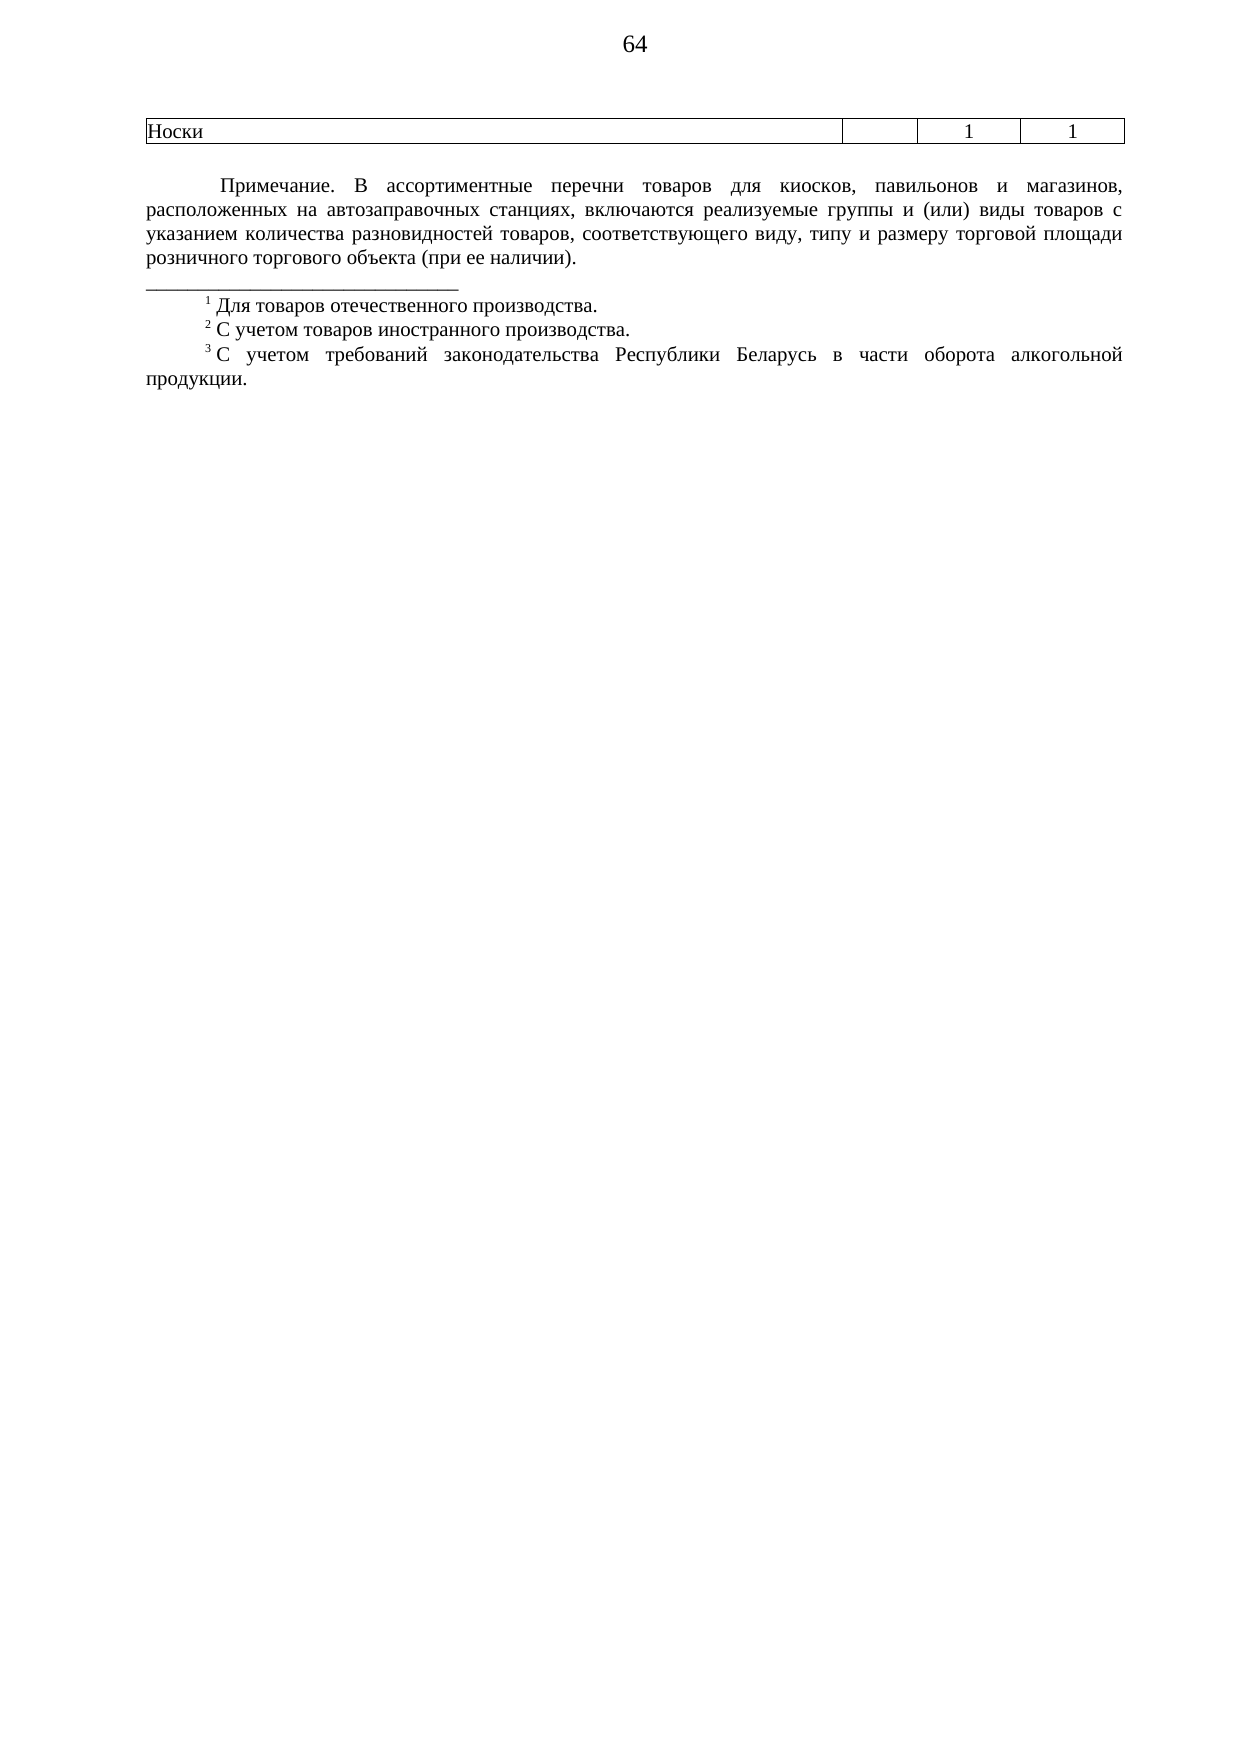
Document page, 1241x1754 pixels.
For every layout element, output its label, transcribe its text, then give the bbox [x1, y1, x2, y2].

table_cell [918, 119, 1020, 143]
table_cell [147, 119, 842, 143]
text 3 С учетом требований законодательства Республики Беларусь в части оборота алкогольной продукции. [146, 341, 1123, 389]
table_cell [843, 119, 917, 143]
text 1 Для товаров отечественного производства. [146, 293, 1123, 317]
text ______________________________ [146, 269, 1123, 293]
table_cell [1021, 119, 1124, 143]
text 2 С учетом товаров иностранного производства. [146, 317, 1123, 341]
text Примечание. В ассортиментные перечни товаров для киосков, павильонов и магазинов, расположенных на автозаправочных станциях, включаются реализуемые группы и (или) виды товаров с указанием количества разновидностей товаров, соответствующего виду, типу и размеру торговой площади розничного торгового объекта (при ее наличии). [146, 173, 1123, 269]
